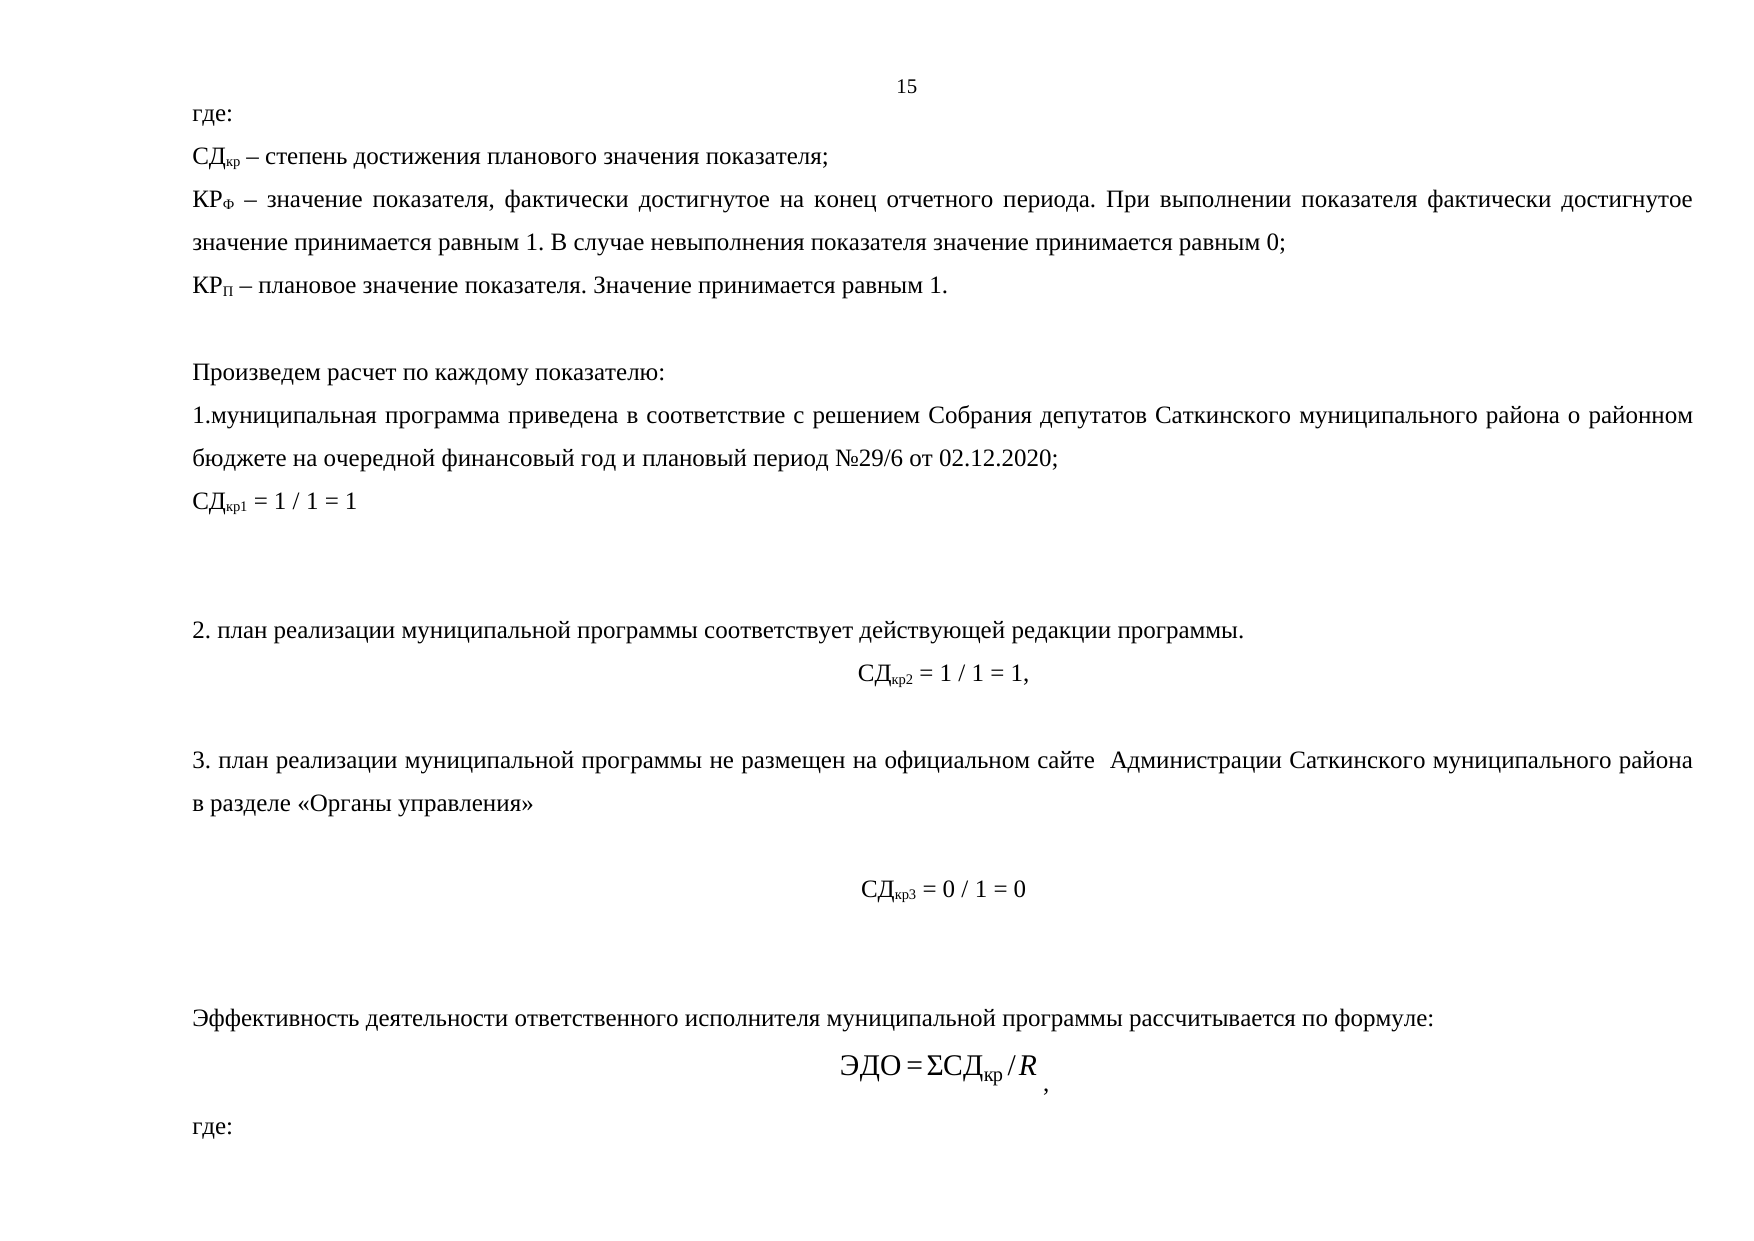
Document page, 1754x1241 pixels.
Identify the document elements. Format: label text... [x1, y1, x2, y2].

list КРФ – значение показателя, фактически достигнутое на конец отчетного периода. При выполнении показателя фактически достигнутое значение принимается равным 1. В случае невыполнения показателя значение принимается равным 0; [192, 184, 1695, 256]
text Эффективность деятельности ответственного исполнителя муниципальной программы рассчитывается по формуле: [192, 1003, 1695, 1032]
list КРП – плановое значение показателя. Значение принимается равным 1. [192, 270, 1695, 299]
list 1.муниципальная программа приведена в соответствие с решением Собрания депутатов Саткинского муниципального района о районном бюджете на очередной финансовый год и плановый период №29/6 от 02.12.2020; [192, 400, 1695, 472]
list Произведем расчет по каждому показателю: [192, 357, 1695, 385]
list где: [192, 98, 1695, 127]
list СДкр – степень достижения планового значения показателя; [192, 141, 1695, 170]
text 3. план реализации муниципальной программы не размещен на официальном сайте Администрации Саткинского муниципального района в разделе «Органы управления» [192, 745, 1695, 817]
text 2. план реализации муниципальной программы соответствует действующей редакции программы. [192, 615, 1695, 644]
text СДкр3 = 0 / 1 = 0 [192, 874, 1695, 903]
text СДкр2 = 1 / 1 = 1, [192, 658, 1695, 687]
text , [192, 1047, 1695, 1097]
list СДкр1 = 1 / 1 = 1 [192, 486, 1695, 515]
text где: [192, 1111, 1695, 1140]
